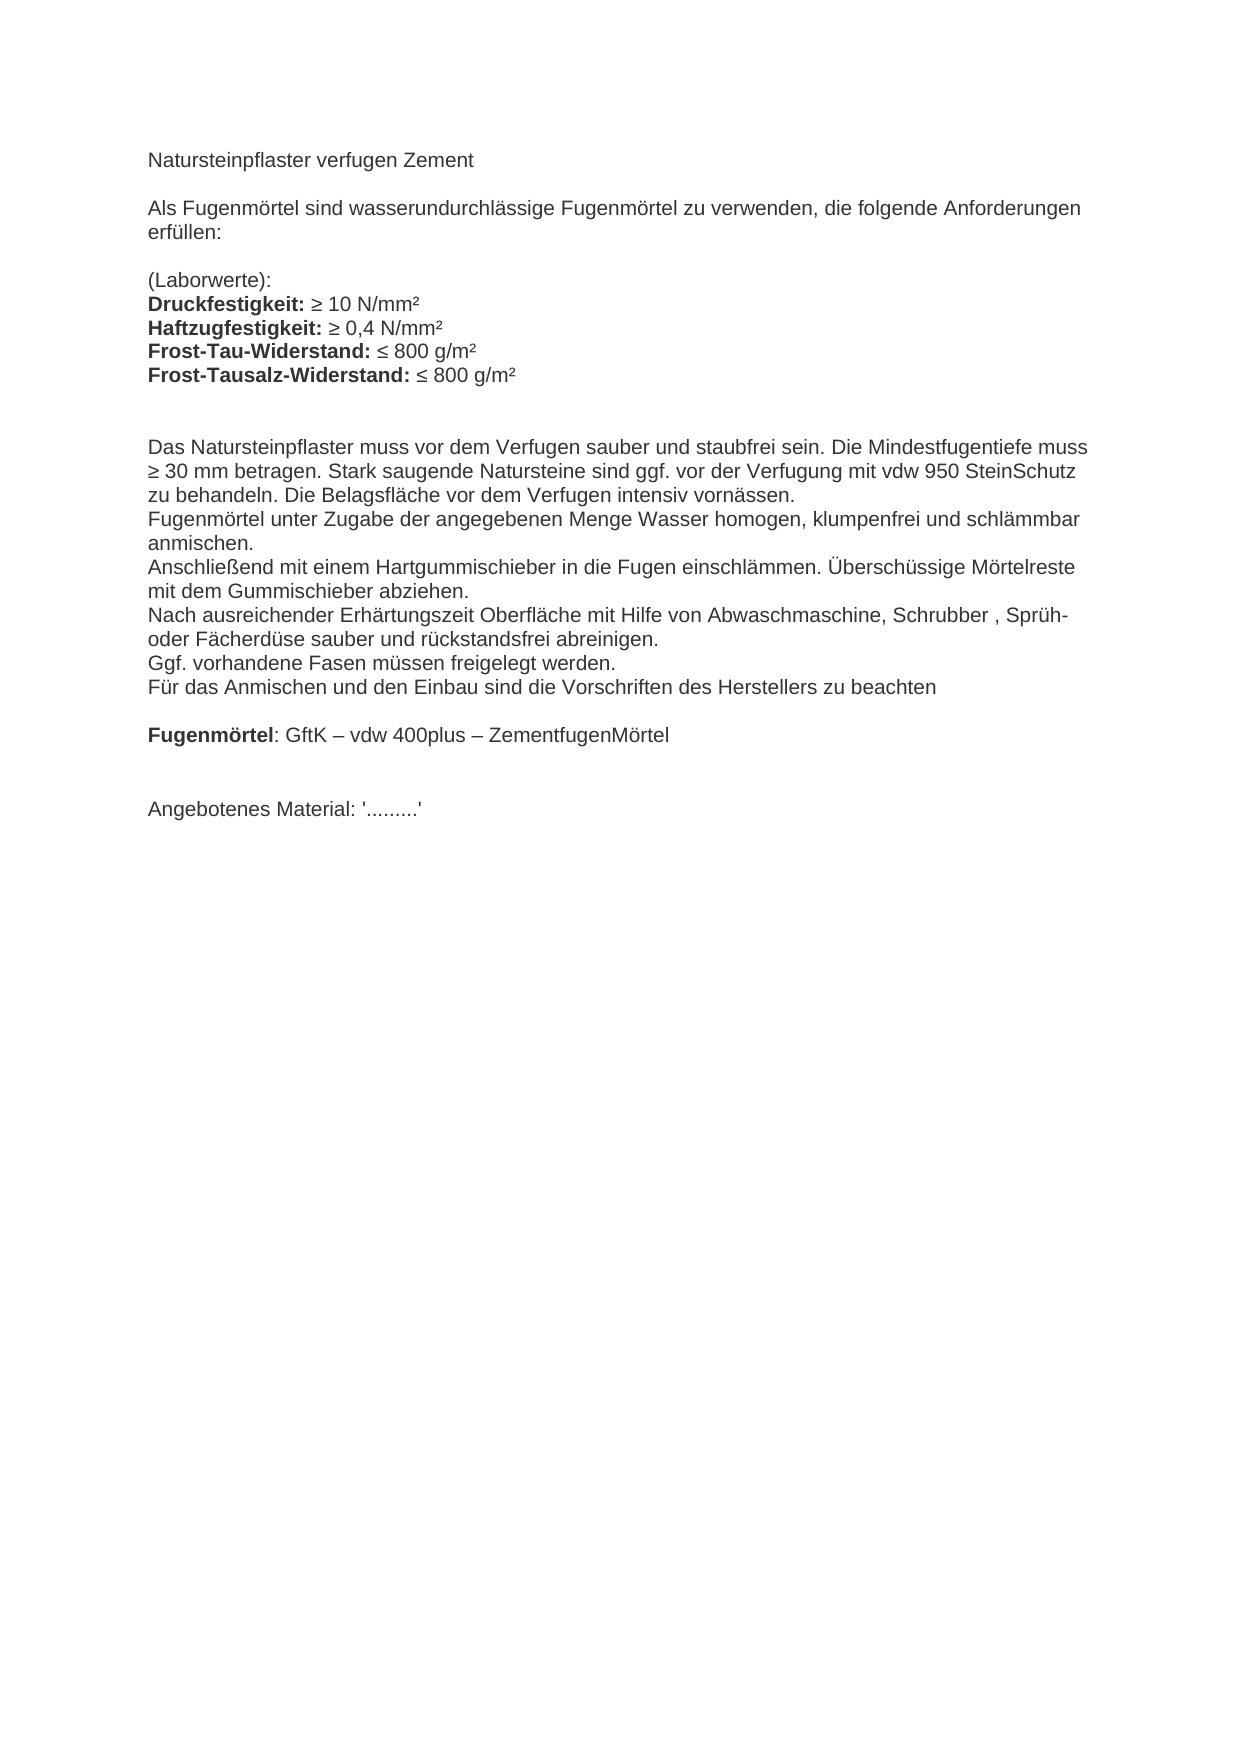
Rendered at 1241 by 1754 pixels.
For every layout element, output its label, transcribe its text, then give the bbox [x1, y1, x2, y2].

text Haftzugfestigkeit: ≥ 0,4 N/mm² [148, 315, 1093, 339]
text Angebotenes Material: '.........' [148, 797, 1093, 821]
text Das Natursteinpflaster muss vor dem Verfugen sauber und staubfrei sein. Die Mindestfugentiefe muss ≥ 30 mm betragen. Stark saugende Natursteine sind ggf. vor der Verfugung mit vdw 950 SteinSchutz zu behandeln. Die Belagsfläche vor dem Verfugen intensiv vornässen. [148, 435, 1093, 507]
text Für das Anmischen und den Einbau sind die Vorschriften des Herstellers zu beachten [148, 675, 1093, 699]
text Fugenmörtel: GftK – vdw 400plus – ZementfugenMörtel [148, 723, 1093, 747]
text Fugenmörtel unter Zugabe der angegebenen Menge Wasser homogen, klumpenfrei und schlämmbar anmischen. [148, 507, 1093, 555]
text Nach ausreichender Erhärtungszeit Oberfläche mit Hilfe von Abwaschmaschine, Schrubber , Sprüh- oder Fächerdüse sauber und rückstandsfrei abreinigen. [148, 603, 1093, 651]
text Frost-Tausalz-Widerstand: ≤ 800 g/m² [148, 363, 1093, 387]
text Natursteinpflaster verfugen Zement [148, 148, 1093, 172]
text Als Fugenmörtel sind wasserundurchlässige Fugenmörtel zu verwenden, die folgende Anforderungen erfüllen: [148, 196, 1093, 243]
text Anschließend mit einem Hartgummischieber in die Fugen einschlämmen. Überschüssige Mörtelreste mit dem Gummischieber abziehen. [148, 555, 1093, 603]
text Ggf. vorhandene Fasen müssen freigelegt werden. [148, 651, 1093, 675]
text (Laborwerte): [148, 267, 1093, 291]
text Frost-Tau-Widerstand: ≤ 800 g/m² [148, 339, 1093, 363]
text Druckfestigkeit: ≥ 10 N/mm² [148, 291, 1093, 315]
